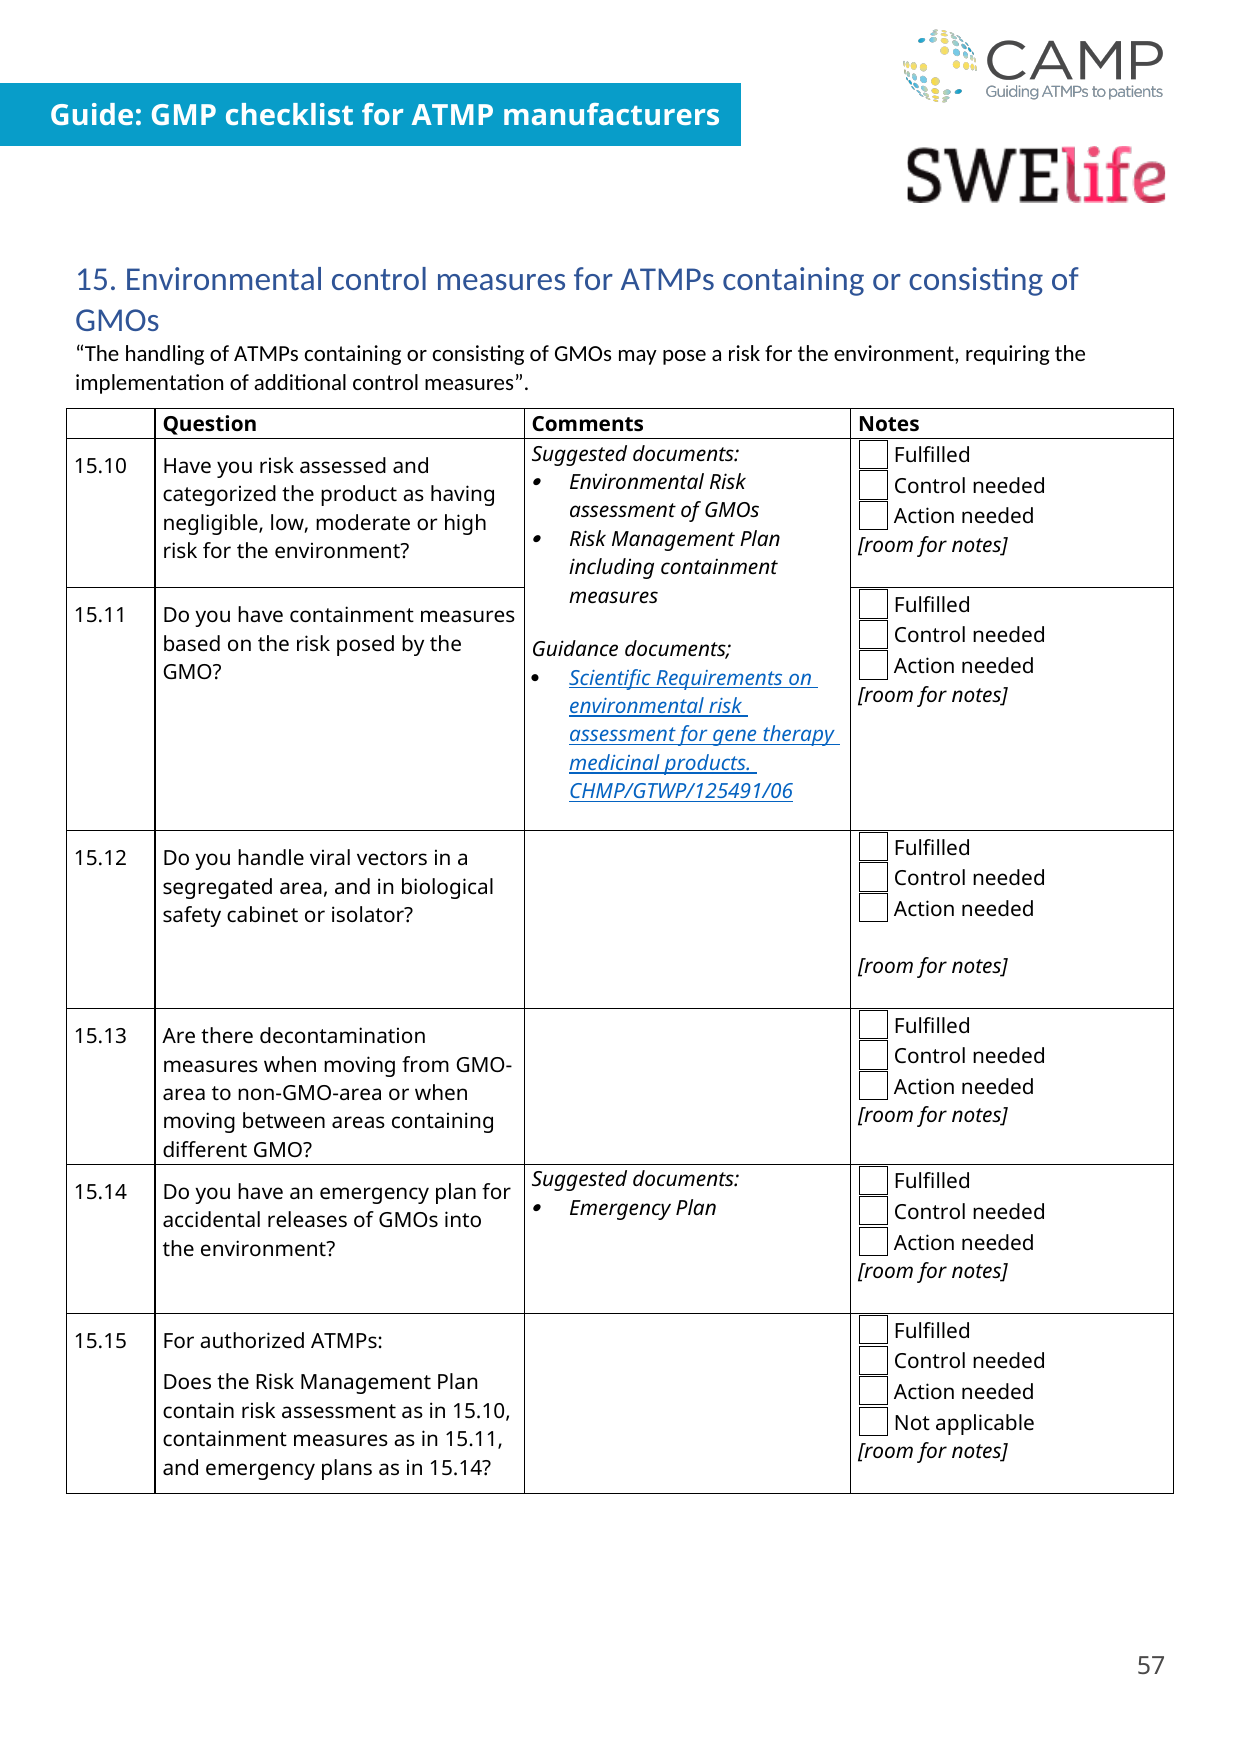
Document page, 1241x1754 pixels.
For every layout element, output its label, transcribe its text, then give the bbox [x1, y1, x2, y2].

table_cell Fulfilled Control needed Action needed [room for notes] [851, 1009, 1173, 1163]
table_header Question [156, 409, 524, 438]
picture [907, 146, 1166, 203]
table_cell Fulfilled Control needed Action needed [room for notes] [851, 1165, 1173, 1313]
text “The handling of ATMPs containing or consisting of GMOs may pose a risk for the environment, requiring the implementation of additional control measures”. [75, 339, 1165, 396]
subtitle 15. Environmental control measures for ATMPs containing or consisting of GMOs [75, 258, 1165, 339]
table_cell Fulfilled Control needed Action needed [room for notes] [851, 588, 1173, 830]
table_cell Suggested documents: Environmental Risk assessment of GMOs Risk Management Plan including containment measures Guidance documents; Scientific Requirements on environmental risk assessment for gene therapy medicinal products. CHMP/GTWP/125491/06 [525, 439, 850, 830]
table_header [67, 409, 154, 438]
table_cell 15.11 [67, 588, 154, 830]
table_cell [525, 1009, 850, 1163]
table_cell 15.12 [67, 831, 154, 1008]
table_cell Suggested documents: Emergency Plan [525, 1165, 850, 1313]
table_cell [525, 831, 850, 1008]
table_cell For authorized ATMPs: Does the Risk Management Plan contain risk assessment as in 15.10, containment measures as in 15.11, and emergency plans as in 15.14? [156, 1314, 524, 1493]
table_cell 15.15 [67, 1314, 154, 1493]
table_cell Fulfilled Control needed Action needed [room for notes] [851, 831, 1173, 1008]
table_cell Do you have containment measures based on the risk posed by the GMO? [156, 588, 524, 830]
table_cell Have you risk assessed and categorized the product as having negligible, low, moderate or high risk for the environment? [156, 439, 524, 587]
table_header Comments [525, 409, 850, 438]
table_cell 15.14 [67, 1165, 154, 1313]
table_cell Do you have an emergency plan for accidental releases of GMOs into the environment? [156, 1165, 524, 1313]
table_cell 15.13 [67, 1009, 154, 1163]
table_cell Fulfilled Control needed Action needed Not applicable [room for notes] [851, 1314, 1173, 1493]
table_cell 15.10 [67, 439, 154, 587]
table_header Notes [851, 409, 1173, 438]
picture [901, 28, 1166, 105]
table_cell Do you handle viral vectors in a segregated area, and in biological safety cabinet or isolator? [156, 831, 524, 1008]
table_cell Fulfilled Control needed Action needed [room for notes] [851, 439, 1173, 587]
table_cell [525, 1314, 850, 1493]
table_cell Are there decontamination measures when moving from GMO-area to non-GMO-area or when moving between areas containing different GMO? [156, 1009, 524, 1163]
